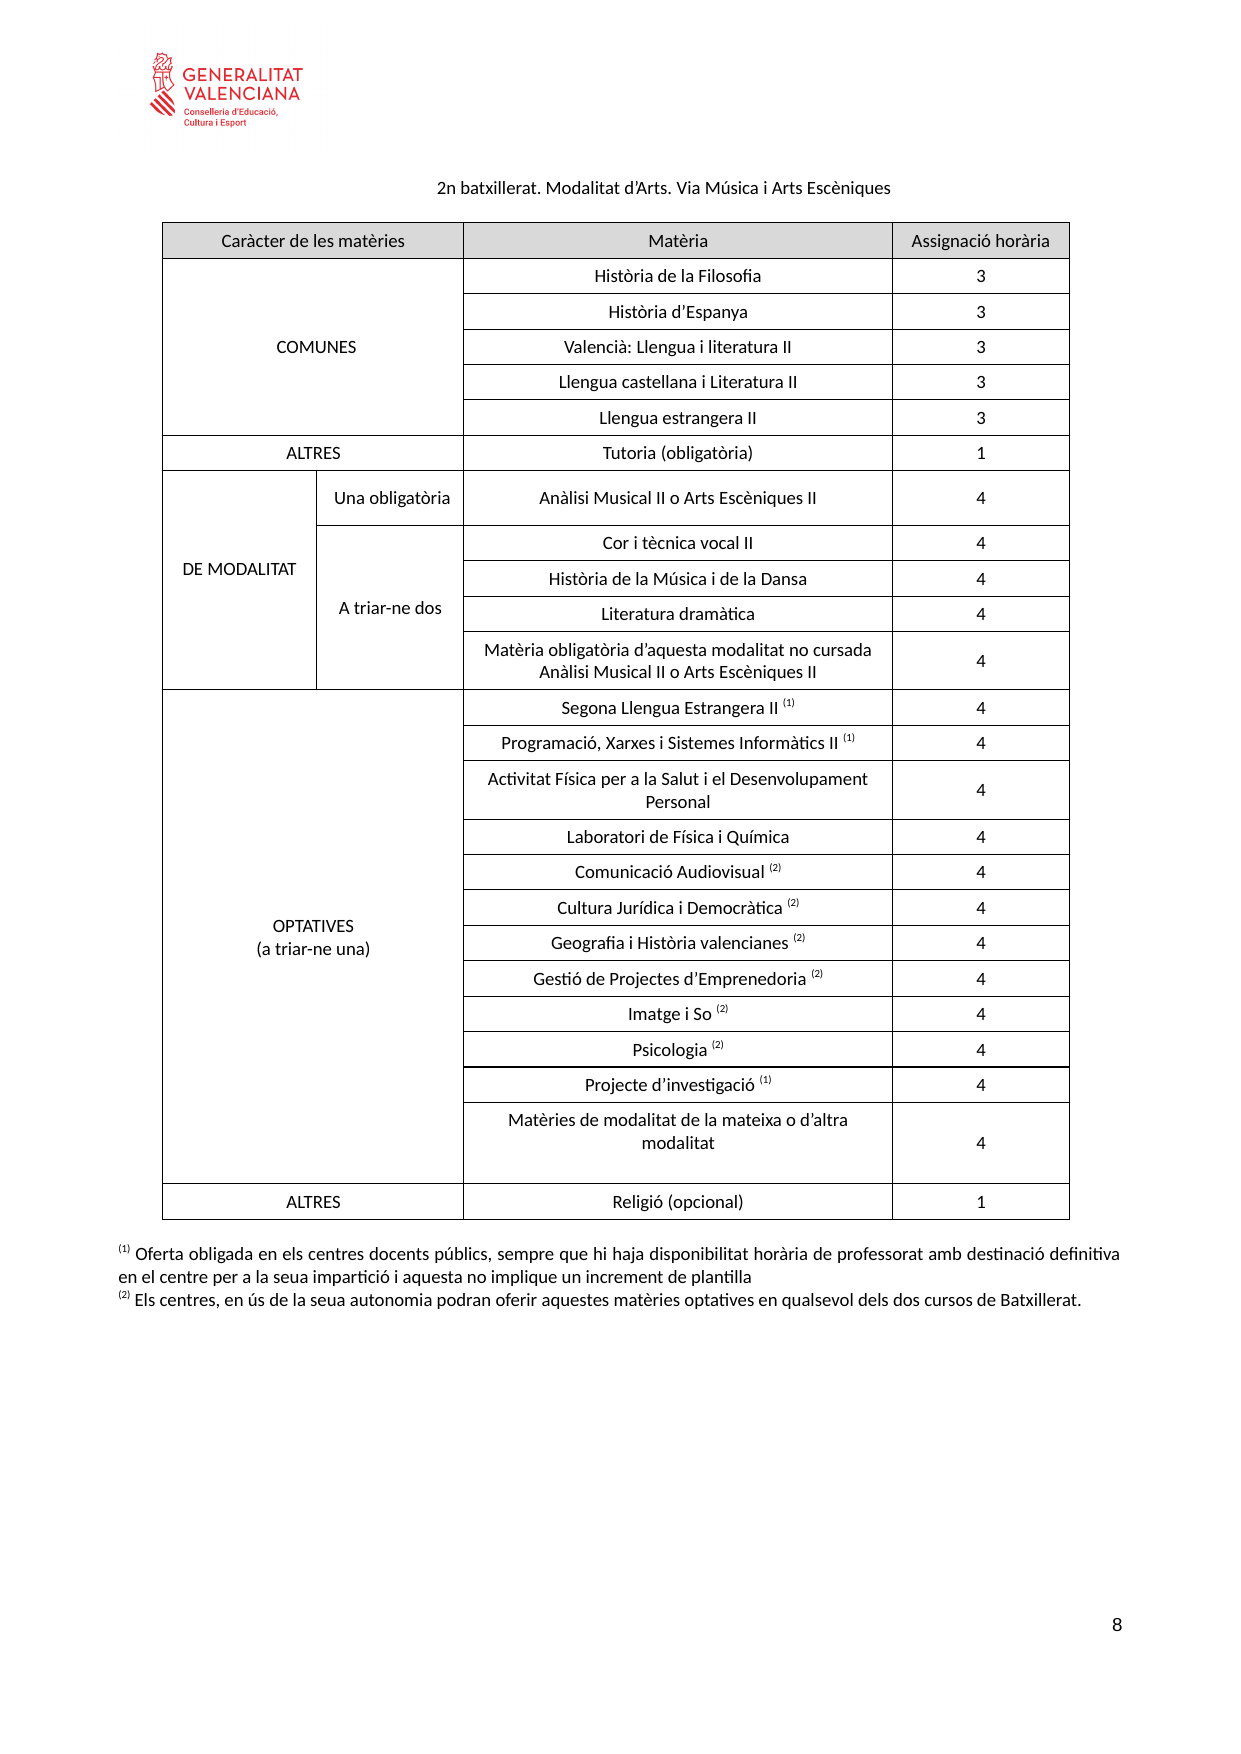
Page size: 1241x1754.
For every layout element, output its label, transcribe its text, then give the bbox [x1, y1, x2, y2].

picture [118, 21, 334, 156]
table_cell Cultura Jurídica i Democràtica (2) [464, 890, 892, 925]
table_cell ALTRES [163, 436, 463, 470]
table_cell Tutoria (obligatòria) [464, 436, 892, 470]
table_cell 4 [893, 471, 1069, 525]
table_cell 4 [893, 761, 1069, 818]
table_cell 1 [893, 1184, 1069, 1218]
table_cell Programació, Xarxes i Sistemes Informàtics II (1) [464, 726, 892, 760]
table_cell Història d’Espanya [464, 294, 892, 328]
table_cell Comunicació Audiovisual (2) [464, 855, 892, 889]
table_cell 4 [893, 690, 1069, 725]
table_cell Literatura dramàtica [464, 597, 892, 631]
table_cell 3 [893, 259, 1069, 293]
table_cell Matèria obligatòria d’aquesta modalitat no cursada Anàlisi Musical II o Arts Escèniques II [464, 632, 892, 689]
table_cell Valencià: Llengua i literatura II [464, 330, 892, 364]
table_cell Cor i tècnica vocal II [464, 526, 892, 560]
table_cell 4 [893, 726, 1069, 760]
table_cell 4 [893, 526, 1069, 560]
table_cell 4 [893, 855, 1069, 889]
table_cell OPTATIVES (a triar-ne una) [163, 690, 463, 1183]
table_cell Història de la Filosofia [464, 259, 892, 293]
table_cell 4 [893, 890, 1069, 925]
table_cell Segona Llengua Estrangera II (1) [464, 690, 892, 725]
table_cell ALTRES [163, 1184, 463, 1218]
table_header Matèria [464, 223, 892, 258]
table_cell Una obligatòria [317, 471, 463, 525]
table_cell DE MODALITAT [163, 471, 316, 689]
table_cell 4 [893, 632, 1069, 689]
table_cell 3 [893, 330, 1069, 364]
table_cell Llengua castellana i Literatura II [464, 365, 892, 399]
text 2n batxillerat. Modalitat d’Arts. Via Música i Arts Escèniques [206, 176, 1122, 199]
table_cell Psicologia (2) [464, 1032, 892, 1066]
table_cell Geografia i Història valencianes (2) [464, 926, 892, 960]
table_cell Gestió de Projectes d’Emprenedoria (2) [464, 961, 892, 996]
table_cell Projecte d’investigació (1) [464, 1068, 892, 1102]
table_cell Activitat Física per a la Salut i el Desenvolupament Personal [464, 761, 892, 818]
table_cell 4 [893, 961, 1069, 996]
table_cell 4 [893, 1103, 1069, 1183]
table_header Assignació horària [893, 223, 1069, 258]
text (1) Oferta obligada en els centres docents públics, sempre que hi haja disponibilitat horària de professorat amb destinació definitiva en el centre per a la seua impartició i aquesta no implique un increment de plantilla [118, 1242, 1122, 1288]
table_cell Laboratori de Física i Química [464, 820, 892, 854]
table_cell 4 [893, 561, 1069, 596]
table_cell Matèries de modalitat de la mateixa o d’altra modalitat [464, 1103, 892, 1183]
table_cell Religió (opcional) [464, 1184, 892, 1218]
table_cell 4 [893, 1068, 1069, 1102]
table_cell 4 [893, 926, 1069, 960]
table_cell 4 [893, 997, 1069, 1031]
table_cell Anàlisi Musical II o Arts Escèniques II [464, 471, 892, 525]
table_cell 4 [893, 1032, 1069, 1066]
table_cell 1 [893, 436, 1069, 470]
text (2) Els centres, en ús de la seua autonomia podran oferir aquestes matèries optatives en qualsevol dels dos cursos de Batxillerat. [118, 1288, 1122, 1311]
table_cell 4 [893, 820, 1069, 854]
table_cell A triar-ne dos [317, 526, 463, 689]
table_cell 4 [893, 597, 1069, 631]
table_cell 3 [893, 294, 1069, 328]
table_header Caràcter de les matèries [163, 223, 463, 258]
table_cell 3 [893, 400, 1069, 435]
table_cell Llengua estrangera II [464, 400, 892, 435]
table_cell Història de la Música i de la Dansa [464, 561, 892, 596]
table_cell Imatge i So (2) [464, 997, 892, 1031]
table_cell 3 [893, 365, 1069, 399]
table_cell COMUNES [163, 259, 463, 435]
